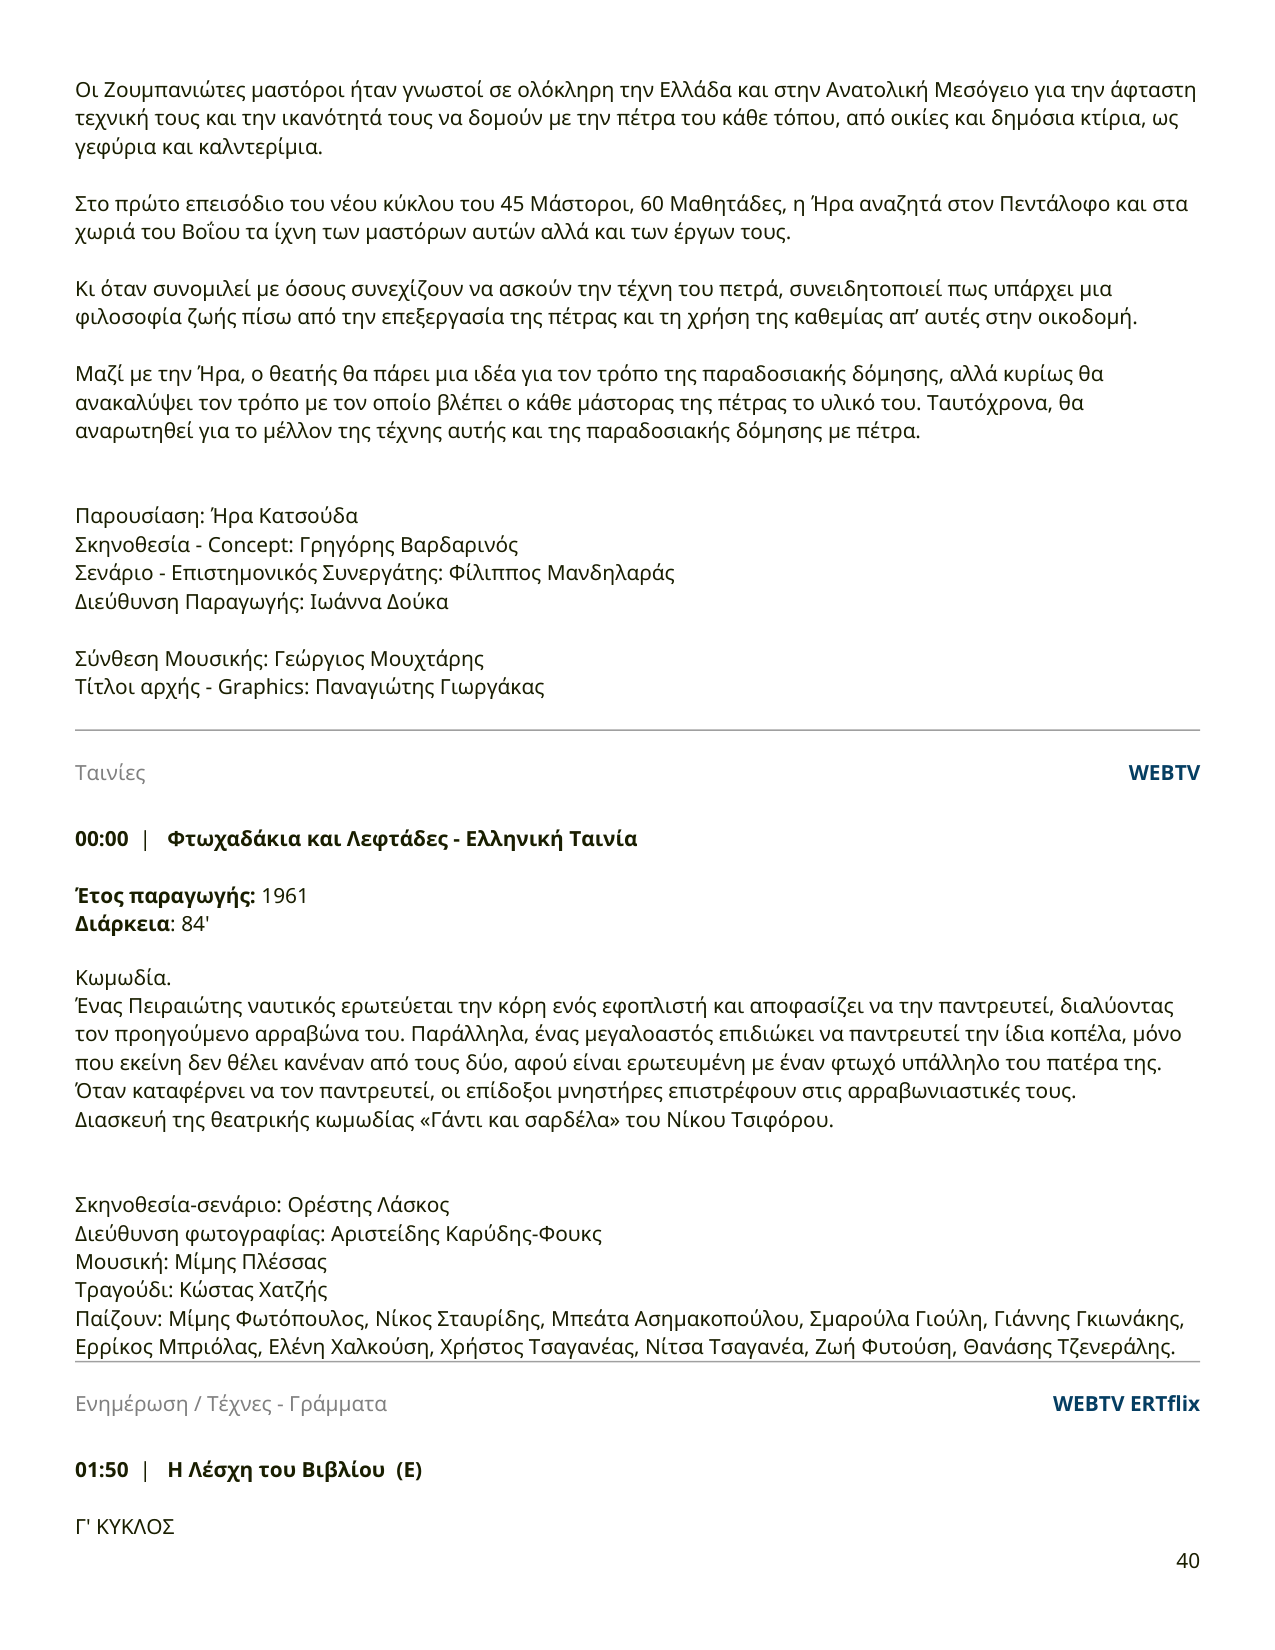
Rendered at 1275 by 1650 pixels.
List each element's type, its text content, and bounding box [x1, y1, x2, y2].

text Oι Ζουμπανιώτες μαστόροι ήταν γνωστοί σε ολόκληρη την Ελλάδα και στην Ανατολική Μεσόγειο για την άφταστη τεχνική τους και την ικανότητά τους να δομούν με την πέτρα του κάθε τόπου, από οικίες και δημόσια κτίρια, ως γεφύρια και καλντερίμια. Στο πρώτο επεισόδιο του νέου κύκλου του 45 Μάστοροι, 60 Μαθητάδες, η Ήρα αναζητά στον Πεντάλοφο και στα χωριά του Βοΐου τα ίχνη των μαστόρων αυτών αλλά και των έργων τους. Κι όταν συνομιλεί με όσους συνεχίζουν να ασκούν την τέχνη του πετρά, συνειδητοποιεί πως υπάρχει μια φιλοσοφία ζωής πίσω από την επεξεργασία της πέτρας και τη χρήση της καθεμίας απ’ αυτές στην οικοδομή. Μαζί με την Ήρα, ο θεατής θα πάρει μια ιδέα για τον τρόπο της παραδοσιακής δόμησης, αλλά κυρίως θα ανακαλύψει τον τρόπο με τον οποίο βλέπει ο κάθε μάστορας της πέτρας το υλικό του. Ταυτόχρονα, θα αναρωτηθεί για το μέλλον της τέχνης αυτής και της παραδοσιακής δόμησης με πέτρα. [75, 75, 1200, 445]
text Παρουσίαση: Ήρα Κατσούδα Σκηνοθεσία - Concept: Γρηγόρης Βαρδαρινός Σενάριο - Επιστημονικός Συνεργάτης: Φίλιππος Μανδηλαράς Διεύθυνση Παραγωγής: Ιωάννα Δούκα Σύνθεση Μουσικής: Γεώργιος Μουχτάρης Τίτλοι αρχής - Graphics: Παναγιώτης Γιωργάκας [75, 445, 1200, 729]
table_header Ενημέρωση / Τέχνες - Γράμματα [75, 1390, 637, 1418]
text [75, 1418, 1200, 1541]
text 00:00 | Φτωχαδάκια και Λεφτάδες - Ελληνική Ταινία Έτος παραγωγής: 1961 Διάρκεια: 84' [75, 787, 1200, 938]
table_header WEBTV ERTflix [638, 1390, 1200, 1418]
text Κωμωδία. Ένας Πειραιώτης ναυτικός ερωτεύεται την κόρη ενός εφοπλιστή και αποφασίζει να την παντρευτεί, διαλύοντας τον προηγούμενο αρραβώνα του. Παράλληλα, ένας μεγαλοαστός επιδιώκει να παντρευτεί την ίδια κοπέλα, μόνο που εκείνη δεν θέλει κανέναν από τους δύο, αφού είναι ερωτευμένη με έναν φτωχό υπάλληλο του πατέρα της. Όταν καταφέρνει να τον παντρευτεί, οι επίδοξοι μνηστήρες επιστρέφουν στις αρραβωνιαστικές τους. Διασκευή της θεατρικής κωμωδίας «Γάντι και σαρδέλα» του Νίκου Τσιφόρου. [75, 963, 1200, 1133]
table_header Ταινίες [75, 758, 637, 787]
table_header WEBTV [638, 758, 1200, 787]
text Σκηνοθεσία-σενάριο: Ορέστης Λάσκος Διεύθυνση φωτογραφίας: Αριστείδης Καρύδης-Φουκς Μουσική: Μίμης Πλέσσας Τραγούδι: Κώστας Χατζής Παίζουν: Μίμης Φωτόπουλος, Νίκος Σταυρίδης, Μπεάτα Ασημακοπούλου, Σμαρούλα Γιούλη, Γιάννης Γκιωνάκης, Ερρίκος Μπριόλας, Ελένη Χαλκούση, Χρήστος Τσαγανέας, Νίτσα Τσαγανέα, Ζωή Φυτούση, Θανάσης Τζενεράλης. [75, 1133, 1200, 1360]
